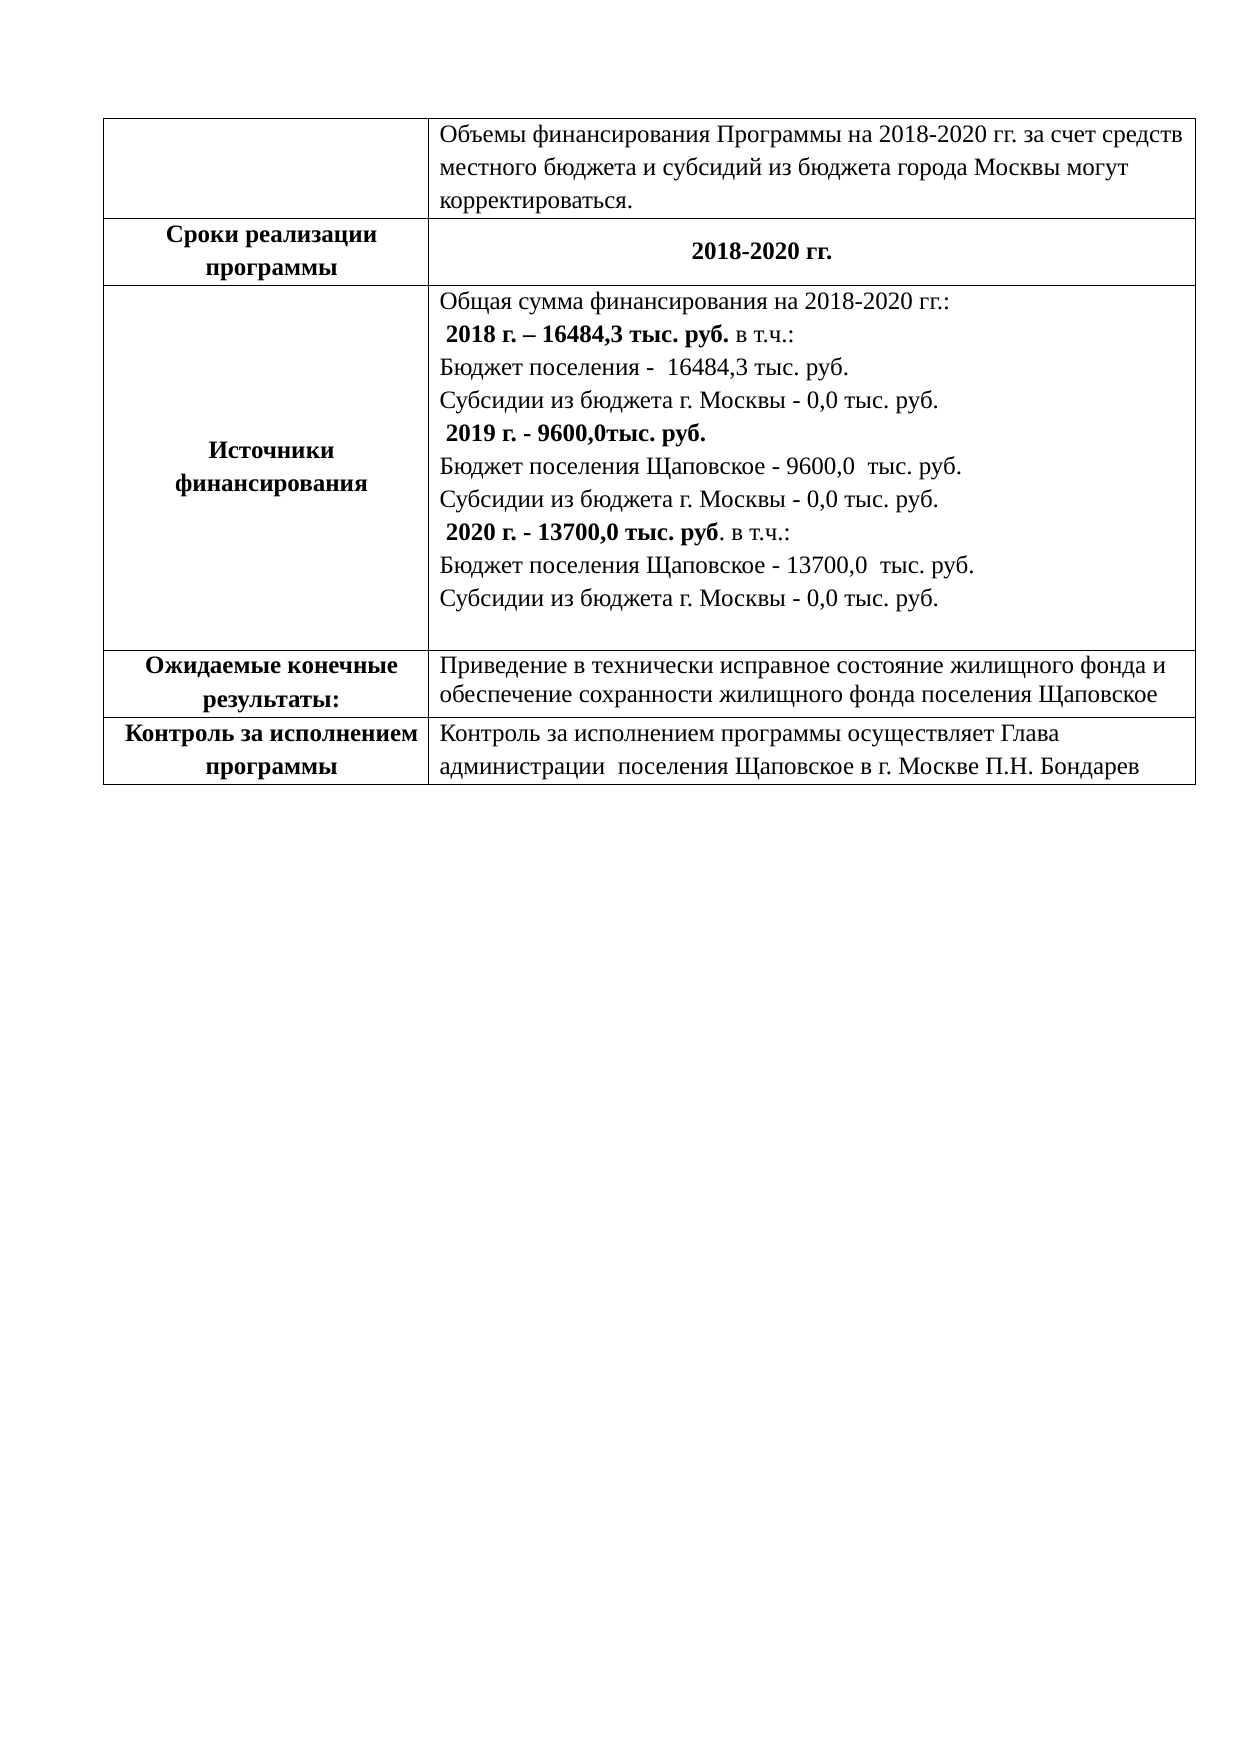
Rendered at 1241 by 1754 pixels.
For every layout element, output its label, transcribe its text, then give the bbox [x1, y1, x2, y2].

table_cell Ожидаемые конечные результаты: [104, 651, 428, 717]
table_cell Контроль за исполнением программы [104, 718, 428, 784]
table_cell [104, 119, 428, 218]
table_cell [429, 119, 1195, 218]
table_cell Источники финансирования [104, 286, 428, 649]
table_cell Контроль за исполнением программы осуществляет Глава администрации поселения Щаповское в г. Москве П.Н. Бондарев [429, 718, 1195, 784]
table_cell Сроки реализации программы [104, 219, 428, 285]
table_cell 2018-2020 гг. [429, 219, 1195, 285]
table_cell Общая сумма финансирования на 2018-2020 гг.: 2018 г. – 16484,3 тыс. руб. в т.ч.: Бюджет поселения - 16484,3 тыс. руб. Субсидии из бюджета г. Москвы - 0,0 тыс. руб. 2019 г. - 9600,0тыс. руб. Бюджет поселения Щаповское - 9600,0 тыс. руб. Субсидии из бюджета г. Москвы - 0,0 тыс. руб. 2020 г. - 13700,0 тыс. руб. в т.ч.: Бюджет поселения Щаповское - 13700,0 тыс. руб. Субсидии из бюджета г. Москвы - 0,0 тыс. руб. [429, 286, 1195, 649]
table_cell Приведение в технически исправное состояние жилищного фонда и обеспечение сохранности жилищного фонда поселения Щаповское [429, 651, 1195, 717]
